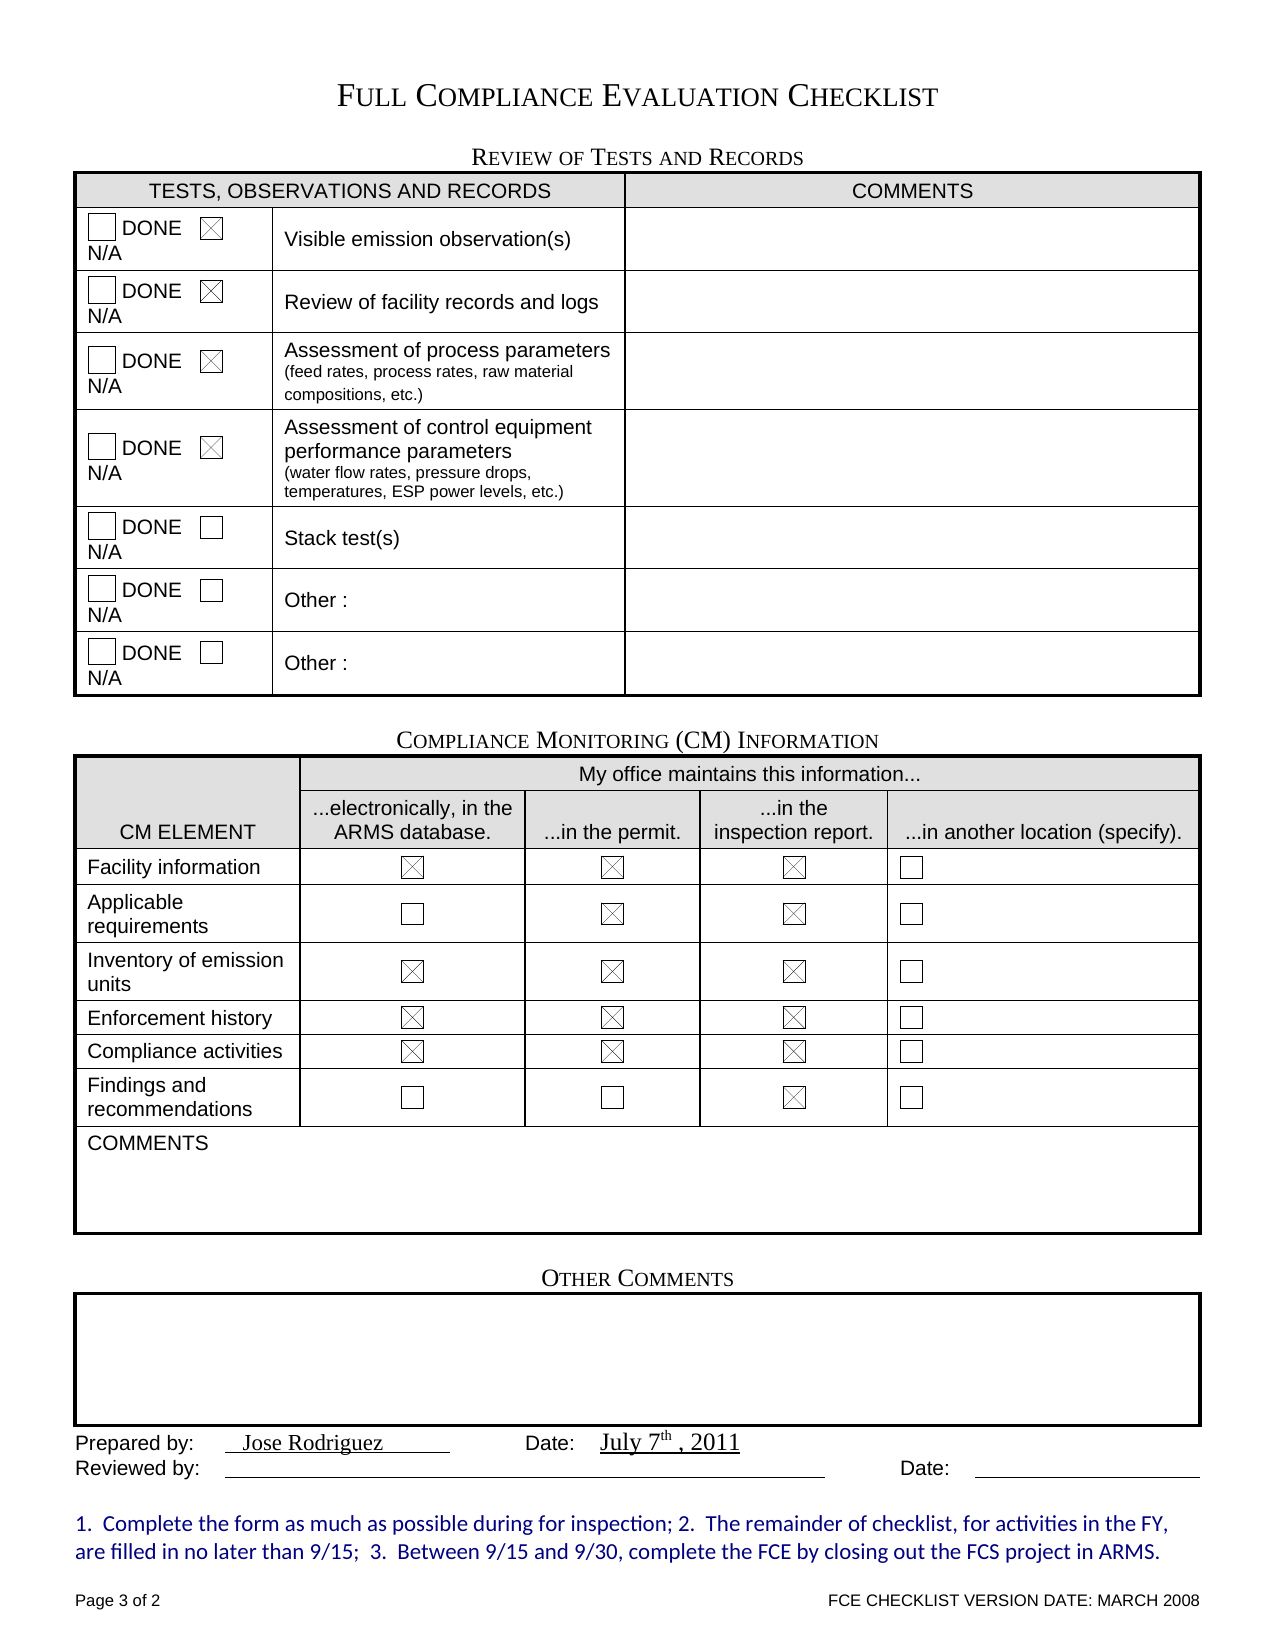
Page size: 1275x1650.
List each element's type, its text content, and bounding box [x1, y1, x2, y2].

text Other Comments [75, 1263, 1200, 1292]
table_cell [888, 1069, 1198, 1126]
text Review of Tests and Records [75, 142, 1200, 171]
table_cell [526, 849, 699, 884]
text Prepared by: Jose Rodriguez Date: July 7th , 2011 [75, 1427, 1200, 1456]
table_cell [626, 333, 1198, 409]
table_cell [301, 1035, 524, 1068]
table_cell [526, 1035, 699, 1068]
table_cell [526, 1001, 699, 1034]
table_cell Inventory of emission units [77, 943, 299, 1000]
text Reviewed by: Date: [75, 1456, 1200, 1480]
table_cell Applicable requirements [77, 885, 299, 942]
table_cell [888, 943, 1198, 1000]
table_cell Assessment of control equipment performance parameters (water flow rates, pressure drops, temperatures, ESP power levels, etc.) [273, 410, 624, 506]
table_cell ...in the inspection report. [701, 791, 887, 848]
table_cell Assessment of process parameters (feed rates, process rates, raw material compositions, etc.) [273, 333, 624, 409]
table_cell DONE N/A [77, 632, 272, 694]
table_cell [701, 1001, 887, 1034]
table_cell Visible emission observation(s) [273, 208, 624, 269]
table_header [77, 1295, 1198, 1424]
text Compliance Monitoring (CM) Information [75, 726, 1200, 754]
table_cell [301, 1069, 524, 1126]
table_cell Stack test(s) [273, 507, 624, 568]
table_cell [301, 849, 524, 884]
table_cell DONE N/A [77, 569, 272, 631]
table_cell ...electronically, in the ARMS database. [301, 791, 524, 848]
table_cell ...in another location (specify). [888, 791, 1198, 848]
table_cell [701, 849, 887, 884]
table_cell Facility information [77, 849, 299, 884]
table_cell [888, 849, 1198, 884]
table_cell [701, 1035, 887, 1068]
table_cell [626, 271, 1198, 332]
table_cell DONE N/A [77, 208, 272, 269]
table_cell DONE N/A [77, 410, 272, 506]
table_cell [626, 569, 1198, 631]
table_cell [888, 885, 1198, 942]
table_header COMMENTS [626, 174, 1198, 207]
table_cell [526, 885, 699, 942]
table_cell [626, 410, 1198, 506]
table_header My office maintains this information... [301, 758, 1198, 790]
table_cell Other : [273, 569, 624, 631]
table_cell DONE N/A [77, 333, 272, 409]
table_cell [301, 885, 524, 942]
table_cell [626, 632, 1198, 694]
table_cell [701, 1069, 887, 1126]
table_cell [626, 507, 1198, 568]
table_cell Compliance activities [77, 1035, 299, 1068]
table_cell [888, 1035, 1198, 1068]
table_cell [526, 943, 699, 1000]
table_cell Enforcement history [77, 1001, 299, 1034]
table_cell Other : [273, 632, 624, 694]
table_cell DONE N/A [77, 271, 272, 332]
table_cell [526, 1069, 699, 1126]
table_cell COMMENTS [77, 1127, 1198, 1232]
table_cell [301, 1001, 524, 1034]
table_cell [626, 208, 1198, 269]
table_cell [701, 943, 887, 1000]
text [75, 1509, 1200, 1565]
table_cell [701, 885, 887, 942]
table_cell Review of facility records and logs [273, 271, 624, 332]
table_cell DONE N/A [77, 507, 272, 568]
table_cell [888, 1001, 1198, 1034]
table_cell Findings and recommendations [77, 1069, 299, 1126]
table_header TESTS, OBSERVATIONS AND RECORDS [77, 174, 624, 207]
table_cell [301, 943, 524, 1000]
table_header CM ELEMENT [77, 758, 299, 848]
table_cell ...in the permit. [526, 791, 699, 848]
